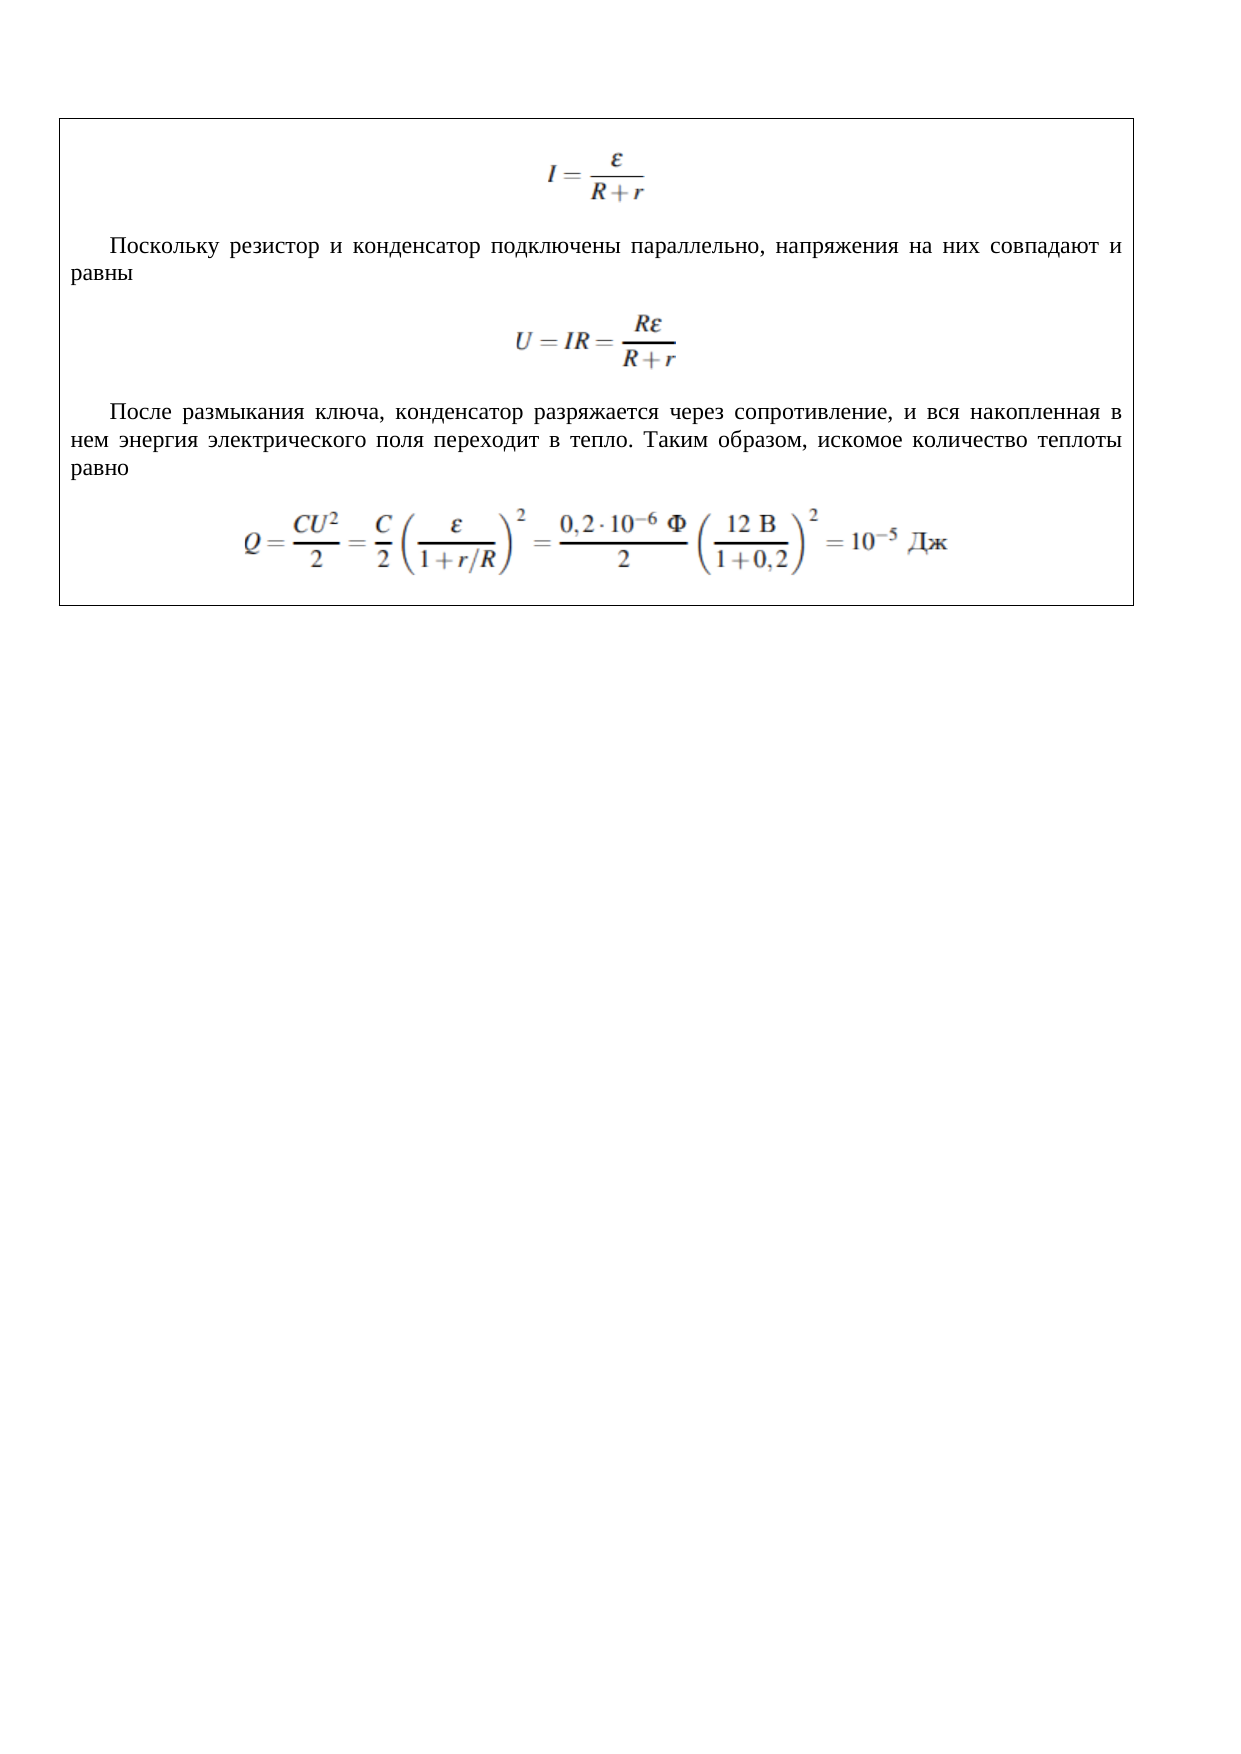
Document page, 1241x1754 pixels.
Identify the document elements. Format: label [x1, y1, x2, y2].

picture [516, 313, 676, 370]
picture [547, 146, 645, 203]
table_cell [60, 119, 1133, 605]
picture [244, 507, 948, 577]
